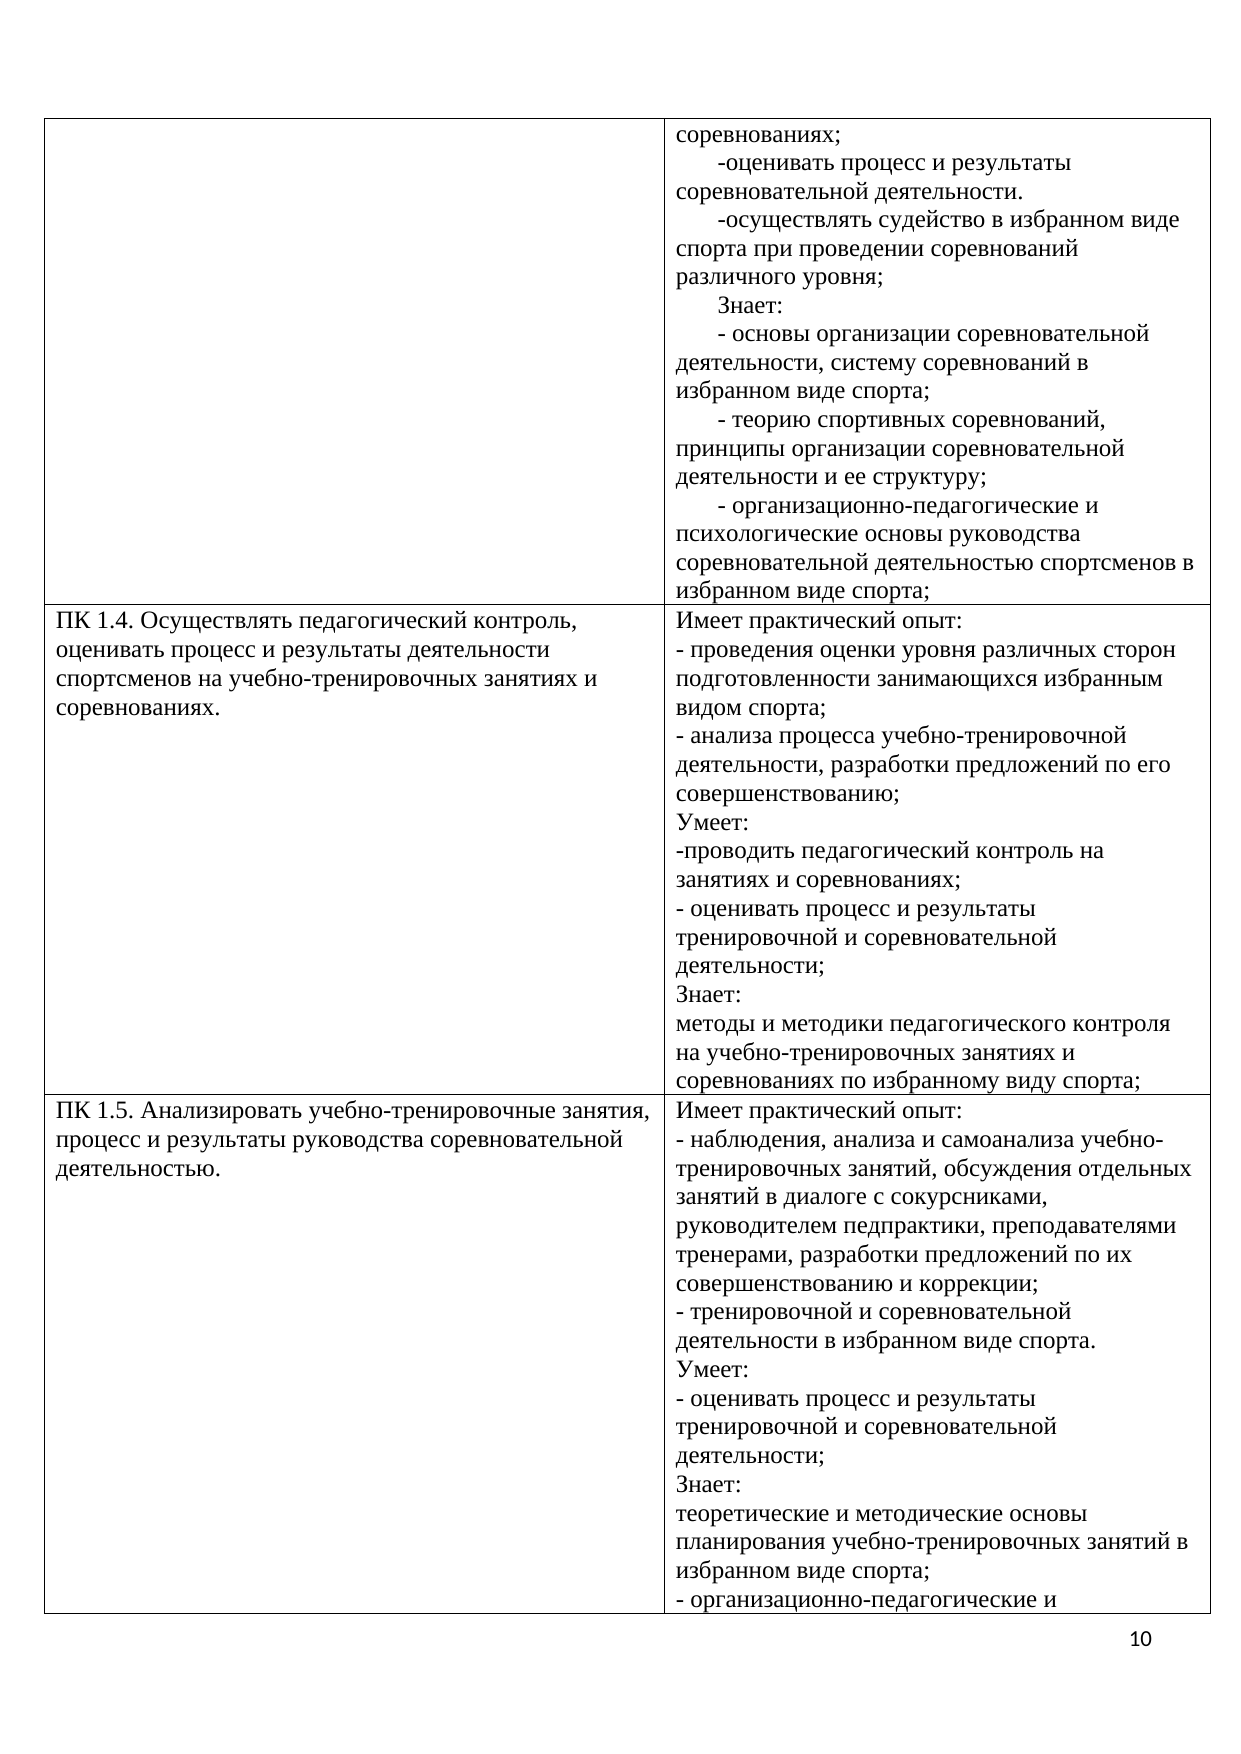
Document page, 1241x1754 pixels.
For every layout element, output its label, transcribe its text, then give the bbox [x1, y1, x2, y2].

table_cell ПК 1.4. Осуществлять педагогический контроль, оценивать процесс и результаты деятельности спортсменов на учебно-тренировочных занятиях и соревнованиях. [45, 605, 664, 1094]
table_cell Имеет практический опыт: - проведения оценки уровня различных сторон подготовленности занимающихся избранным видом спорта; - анализа процесса учебно-тренировочной деятельности, разработки предложений по его совершенствованию; Умеет: -проводить педагогический контроль на занятиях и соревнованиях; - оценивать процесс и результаты тренировочной и соревновательной деятельности; Знает: методы и методики педагогического контроля на учебно-тренировочных занятиях и соревнованиях по избранному виду спорта; [665, 605, 1210, 1094]
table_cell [45, 1095, 664, 1613]
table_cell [45, 119, 664, 604]
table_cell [665, 119, 1210, 604]
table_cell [665, 1095, 1210, 1613]
